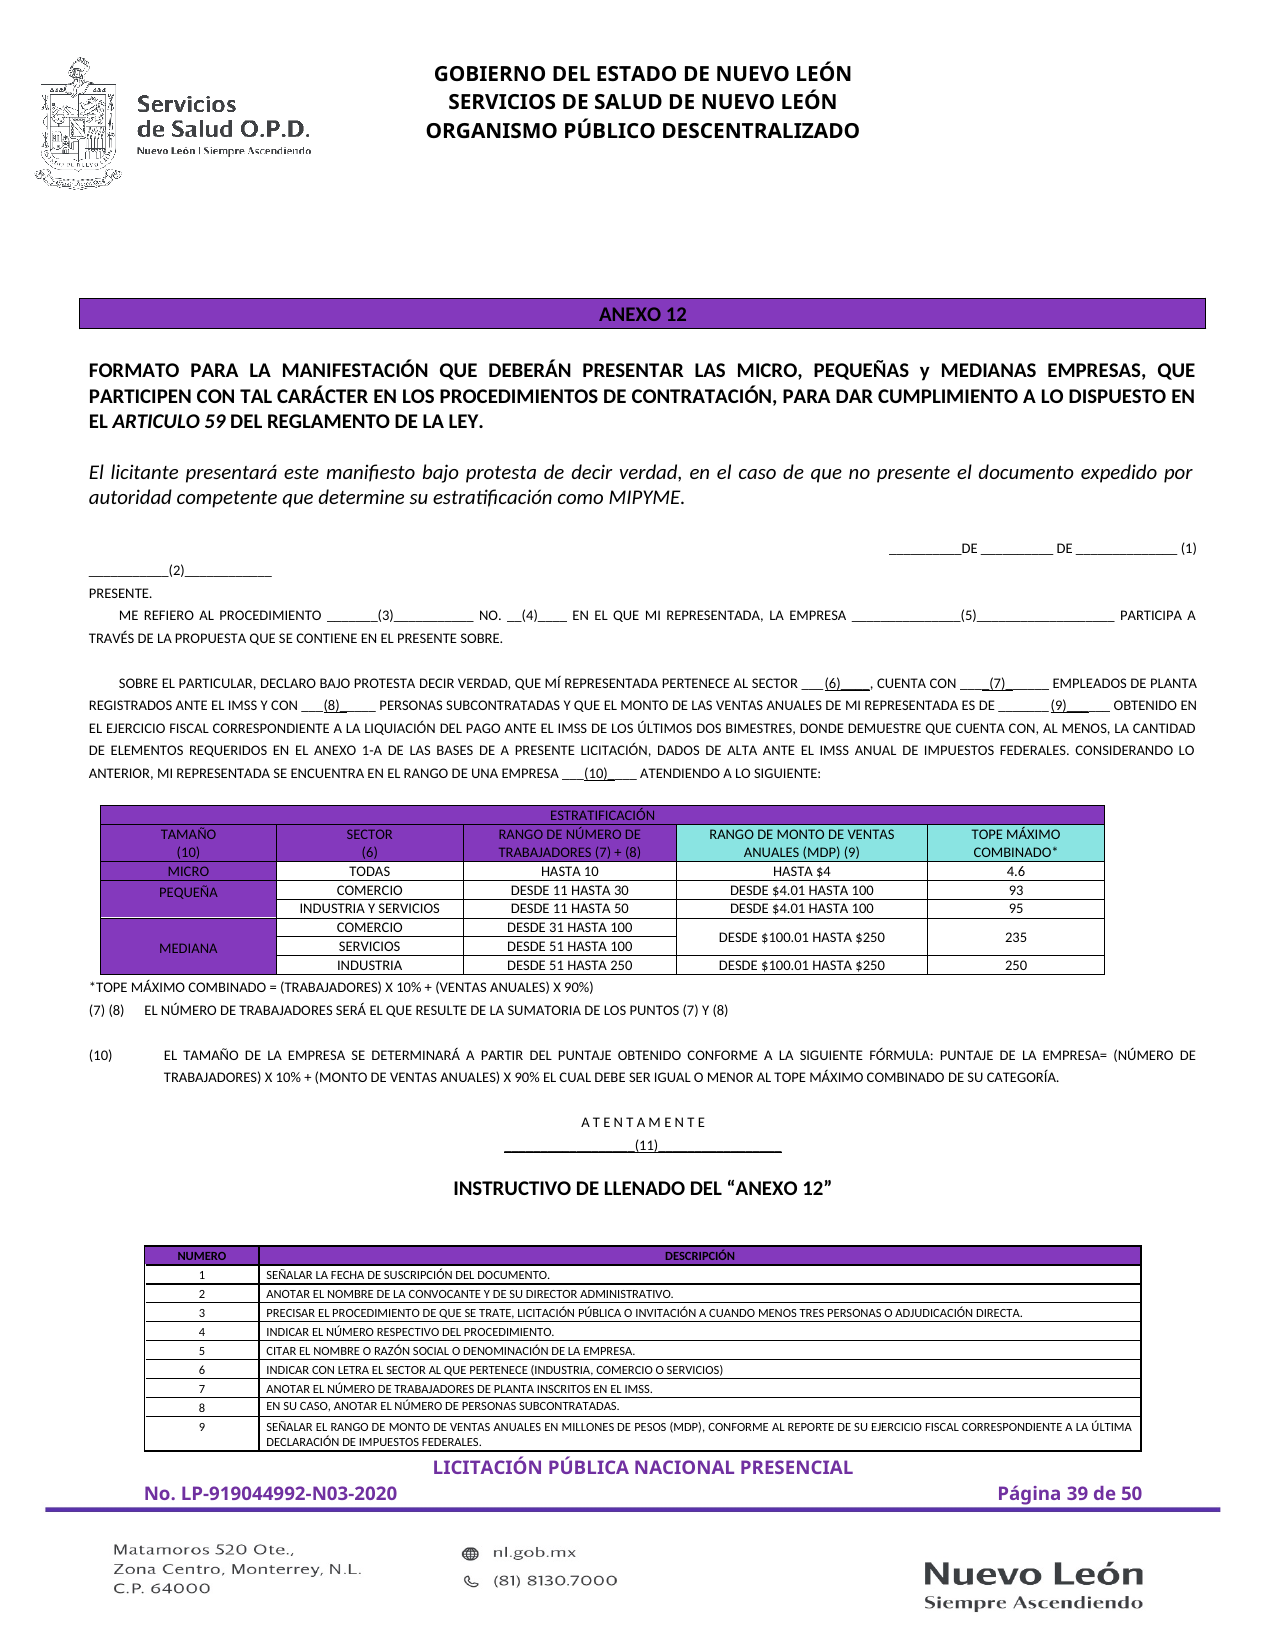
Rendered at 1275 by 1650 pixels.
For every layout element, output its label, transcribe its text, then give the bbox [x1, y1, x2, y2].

table_cell TOPE MÁXIMO COMBINADO* [928, 825, 1104, 861]
table_cell DESDE $4.01 HASTA 100 [677, 881, 927, 898]
table_header DESCRIPCIÓN [260, 1247, 1140, 1264]
table_cell COMERCIO [277, 881, 463, 898]
table_cell 95 [928, 900, 1104, 917]
table_cell INDICAR EL NÚMERO RESPECTIVO DEL PROCEDIMIENTO. [260, 1322, 1140, 1340]
table_cell SECTOR (6) [277, 825, 463, 861]
table_cell DESDE 31 HASTA 100 [464, 919, 676, 936]
table_cell PRECISAR EL PROCEDIMIENTO DE QUE SE TRATE, LICITACIÓN PÚBLICA O INVITACIÓN A CUANDO MENOS TRES PERSONAS O ADJUDICACIÓN DIRECTA. [260, 1303, 1140, 1321]
table_cell SERVICIOS [277, 937, 463, 955]
table_cell MEDIANA [101, 919, 276, 974]
table_cell 250 [928, 956, 1104, 974]
table_cell TAMAÑO (10) [101, 825, 276, 861]
text El licitante presentará este manifiesto bajo protesta de decir verdad, en el caso de que no presente el documento expedido por autoridad competente que determine su estratificación como MIPYME. [89, 459, 1197, 510]
table_cell DESDE $100.01 HASTA $250 [677, 919, 927, 955]
table_cell TODAS [277, 862, 463, 880]
table_cell SEÑALAR LA FECHA DE SUSCRIPCIÓN DEL DOCUMENTO. [260, 1266, 1140, 1283]
table_cell 93 [928, 881, 1104, 898]
picture [0, 1, 346, 246]
table_cell 235 [928, 919, 1104, 955]
table_cell DESDE 51 HASTA 250 [464, 956, 676, 974]
text ME REFIERO AL PROCEDIMIENTO _______(3)___________ NO. __(4)____ EN EL QUE MI REPRESENTADA, LA EMPRESA _______________(5)___________________ PARTICIPA A TRAVÉS DE LA PROPUESTA QUE SE CONTIENE EN EL PRESENTE SOBRE. [89, 603, 1197, 648]
table_cell 5 [145, 1341, 258, 1359]
table_cell PEQUEÑA [101, 881, 276, 917]
picture [40, 1502, 1221, 1619]
table_cell INDUSTRIA [277, 956, 463, 974]
text ANEXO 12 [80, 299, 1205, 328]
table_cell HASTA 10 [464, 862, 676, 880]
table_cell 7 [145, 1379, 258, 1397]
table_cell MICRO [101, 862, 276, 880]
table_cell 8 [145, 1398, 258, 1416]
text A T E N T A M E N T E [89, 1110, 1197, 1132]
table_cell DESDE 11 HASTA 50 [464, 900, 676, 917]
text (7) (8) EL NÚMERO DE TRABAJADORES SERÁ EL QUE RESULTE DE LA SUMATORIA DE LOS PUNTOS (7) Y (8) [89, 997, 1197, 1020]
table_cell EN SU CASO, ANOTAR EL NÚMERO DE PERSONAS SUBCONTRATADAS. [260, 1398, 1140, 1416]
table_cell 3 [145, 1303, 258, 1321]
table_cell 2 [145, 1284, 258, 1302]
table_cell RANGO DE NÚMERO DE TRABAJADORES (7) + (8) [464, 825, 676, 861]
list EL TAMAÑO DE LA EMPRESA SE DETERMINARÁ A PARTIR DEL PUNTAJE OBTENIDO CONFORME A LA SIGUIENTE FÓRMULA: PUNTAJE DE LA EMPRESA= (NÚMERO DE TRABAJADORES) X 10% + (MONTO DE VENTAS ANUALES) X 90% EL CUAL DEBE SER IGUAL O MENOR AL TOPE MÁXIMO COMBINADO DE SU CATEGORÍA. [89, 1042, 1197, 1087]
table_cell DESDE $4.01 HASTA 100 [677, 900, 927, 917]
table_cell RANGO DE MONTO DE VENTAS ANUALES (MDP) (9) [677, 825, 927, 861]
table_header NUMERO [145, 1247, 258, 1264]
text __________DE __________ DE ______________ (1) [89, 535, 1197, 558]
table_cell DESDE 51 HASTA 100 [464, 937, 676, 955]
table_cell INDUSTRIA Y SERVICIOS [277, 900, 463, 917]
text ___________(2)____________ PRESENTE. [89, 558, 1197, 603]
text __________________(11)_________________ [89, 1132, 1197, 1155]
table_cell COMERCIO [277, 919, 463, 936]
table_cell DESDE 11 HASTA 30 [464, 881, 676, 898]
text SOBRE EL PARTICULAR, DECLARO BAJO PROTESTA DECIR VERDAD, QUE MÍ REPRESENTADA PERTENECE AL SECTOR ___(6)____, CUENTA CON ____(7)______ EMPLEADOS DE PLANTA REGISTRADOS ANTE EL IMSS Y CON ___(8)_____ PERSONAS SUBCONTRATADAS Y QUE EL MONTO DE LAS VENTAS ANUALES DE MI REPRESENTADA ES DE _______(9)______ OBTENIDO EN EL EJERCICIO FISCAL CORRESPONDIENTE A LA LIQUIACIÓN DEL PAGO ANTE EL IMSS DE LOS ÚLTIMOS DOS BIMESTRES, DONDE DEMUESTRE QUE CUENTA CON, AL MENOS, LA CANTIDAD DE ELEMENTOS REQUERIDOS EN EL ANEXO 1-A DE LAS BASES DE A PRESENTE LICITACIÓN, DADOS DE ALTA ANTE EL IMSS ANUAL DE IMPUESTOS FEDERALES. CONSIDERANDO LO ANTERIOR, MI REPRESENTADA SE ENCUENTRA EN EL RANGO DE UNA EMPRESA ___(10)____ ATENDIENDO A LO SIGUIENTE: [89, 670, 1197, 783]
table_cell DESDE $100.01 HASTA $250 [677, 956, 927, 974]
table_cell INDICAR CON LETRA EL SECTOR AL QUE PERTENECE (INDUSTRIA, COMERCIO O SERVICIOS) [260, 1360, 1140, 1378]
table_cell HASTA $4 [677, 862, 927, 880]
table_cell 1 [145, 1265, 258, 1283]
table_cell CITAR EL NOMBRE O RAZÓN SOCIAL O DENOMINACIÓN DE LA EMPRESA. [260, 1341, 1140, 1359]
table_cell ANOTAR EL NÚMERO DE TRABAJADORES DE PLANTA INSCRITOS EN EL IMSS. [260, 1379, 1140, 1397]
table_cell ANOTAR EL NOMBRE DE LA CONVOCANTE Y DE SU DIRECTOR ADMINISTRATIVO. [260, 1285, 1140, 1302]
table_cell 6 [145, 1360, 258, 1378]
text *TOPE MÁXIMO COMBINADO = (TRABAJADORES) X 10% + (VENTAS ANUALES) X 90%) [89, 975, 1197, 997]
text FORMATO PARA LA MANIFESTACIÓN QUE DEBERÁN PRESENTAR LAS MICRO, PEQUEÑAS y MEDIANAS EMPRESAS, QUE PARTICIPEN CON TAL CARÁCTER EN LOS PROCEDIMIENTOS DE CONTRATACIÓN, PARA DAR CUMPLIMIENTO A LO DISPUESTO EN EL ARTICULO 59 DEL REGLAMENTO DE LA LEY. [89, 357, 1197, 434]
table_cell 4.6 [928, 862, 1104, 880]
table_cell 4 [145, 1322, 258, 1340]
text INSTRUCTIVO DE LLENADO DEL “ANEXO 12” [89, 1177, 1197, 1200]
table_header ESTRATIFICACIÓN [101, 806, 1104, 824]
table_cell SEÑALAR EL RANGO DE MONTO DE VENTAS ANUALES EN MILLONES DE PESOS (MDP), CONFORME AL REPORTE DE SU EJERCICIO FISCAL CORRESPONDIENTE A LA ÚLTIMA DECLARACIÓN DE IMPUESTOS FEDERALES. [260, 1417, 1140, 1450]
table_cell 9 [145, 1417, 258, 1450]
